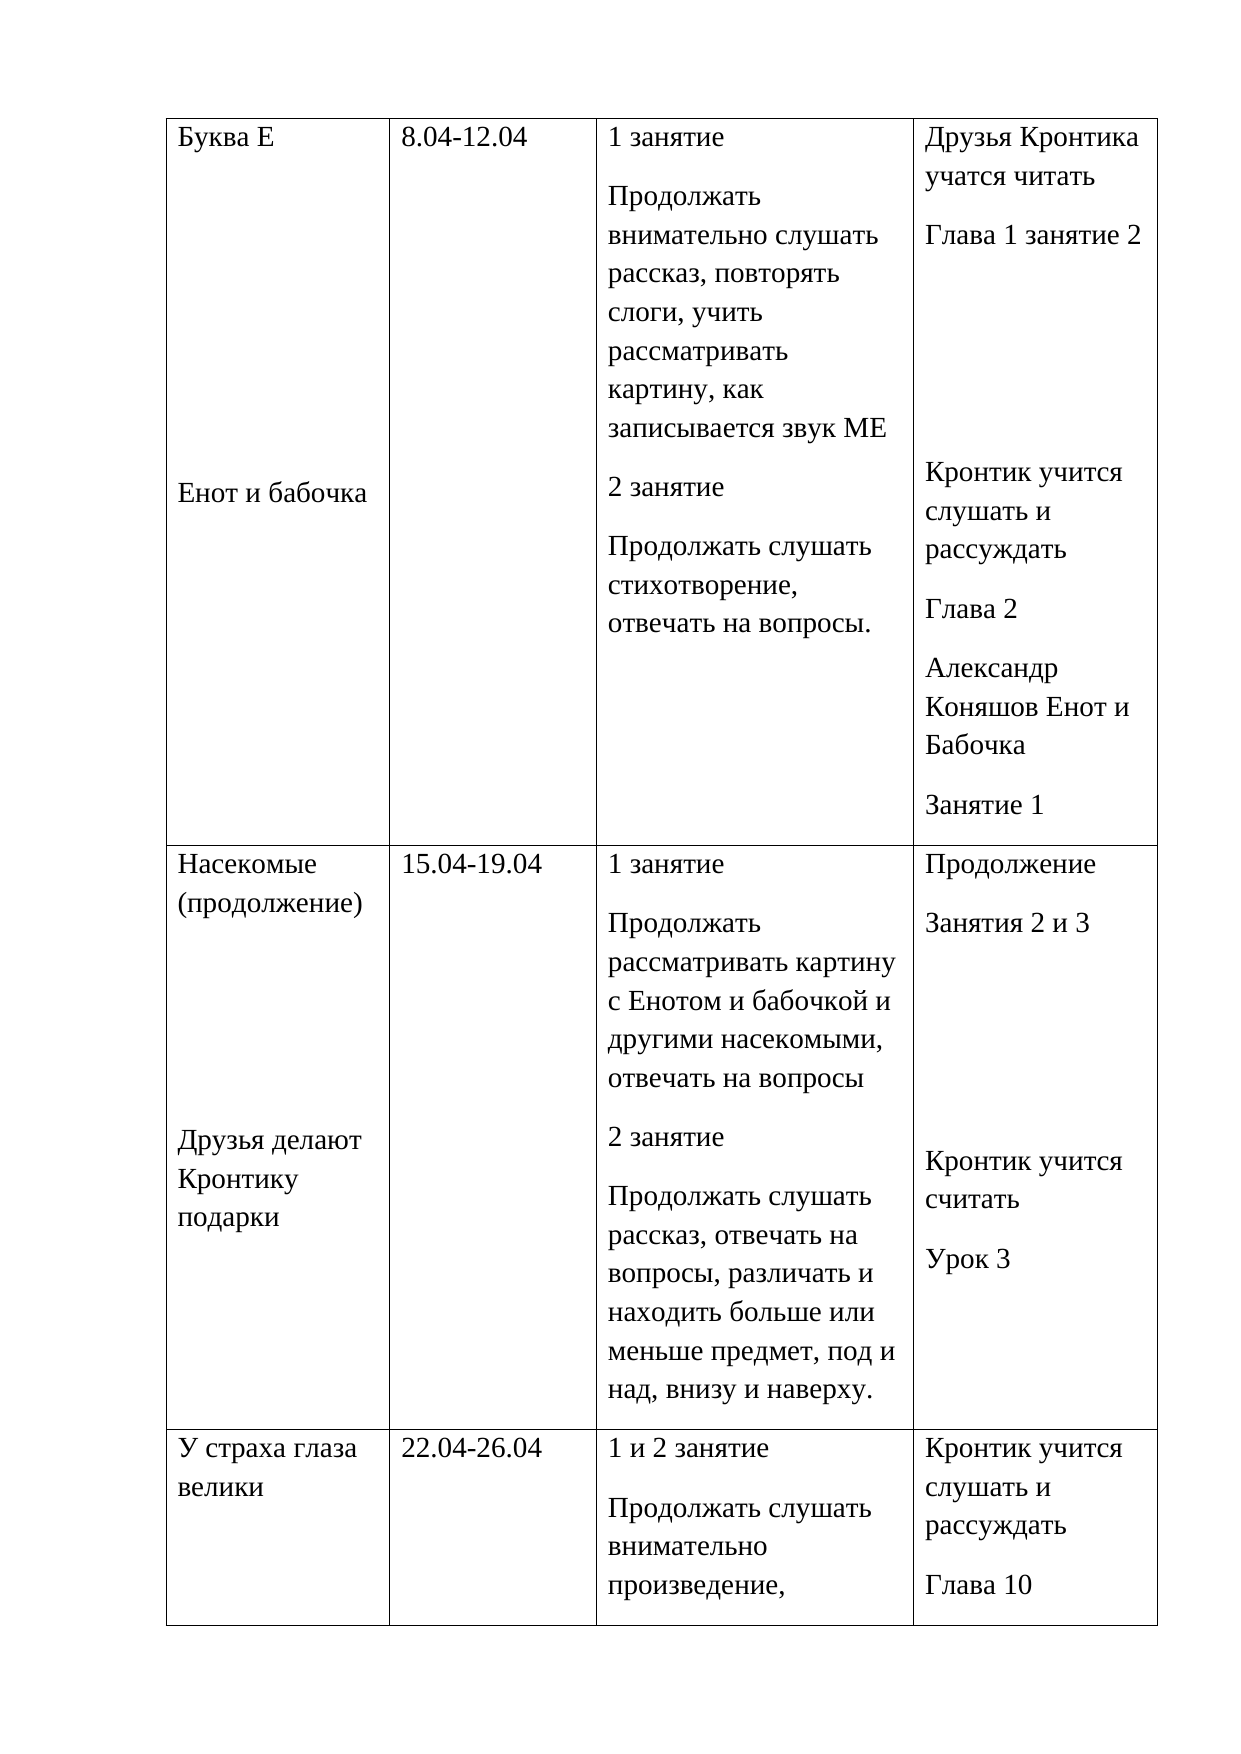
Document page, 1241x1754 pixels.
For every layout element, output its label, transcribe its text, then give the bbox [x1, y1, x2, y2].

table_cell 15.04-19.04 [390, 846, 596, 1429]
table_cell 8.04-12.04 [390, 119, 596, 845]
table_cell Насекомые (продолжение) Друзья делают Кронтику подарки [167, 846, 389, 1429]
table_cell Друзья Кронтика учатся читать Глава 1 занятие 2 Кронтик учится слушать и рассуждать Глава 2 Александр Коняшов Енот и Бабочка Занятие 1 [914, 119, 1157, 845]
table_cell Продолжение Занятия 2 и 3 Кронтик учится считать Урок 3 [914, 846, 1157, 1429]
table_cell Буква Е Енот и бабочка [167, 119, 389, 845]
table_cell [597, 1430, 913, 1625]
table_cell 22.04-26.04 [390, 1430, 596, 1625]
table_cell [914, 1430, 1157, 1625]
table_cell 1 занятие Продолжать внимательно слушать рассказ, повторять слоги, учить рассматривать картину, как записывается звук МЕ 2 занятие Продолжать слушать стихотворение, отвечать на вопросы. [597, 119, 913, 845]
table_cell 1 занятие Продолжать рассматривать картину с Енотом и бабочкой и другими насекомыми, отвечать на вопросы 2 занятие Продолжать слушать рассказ, отвечать на вопросы, различать и находить больше или меньше предмет, под и над, внизу и наверху. [597, 846, 913, 1429]
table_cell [167, 1430, 389, 1625]
